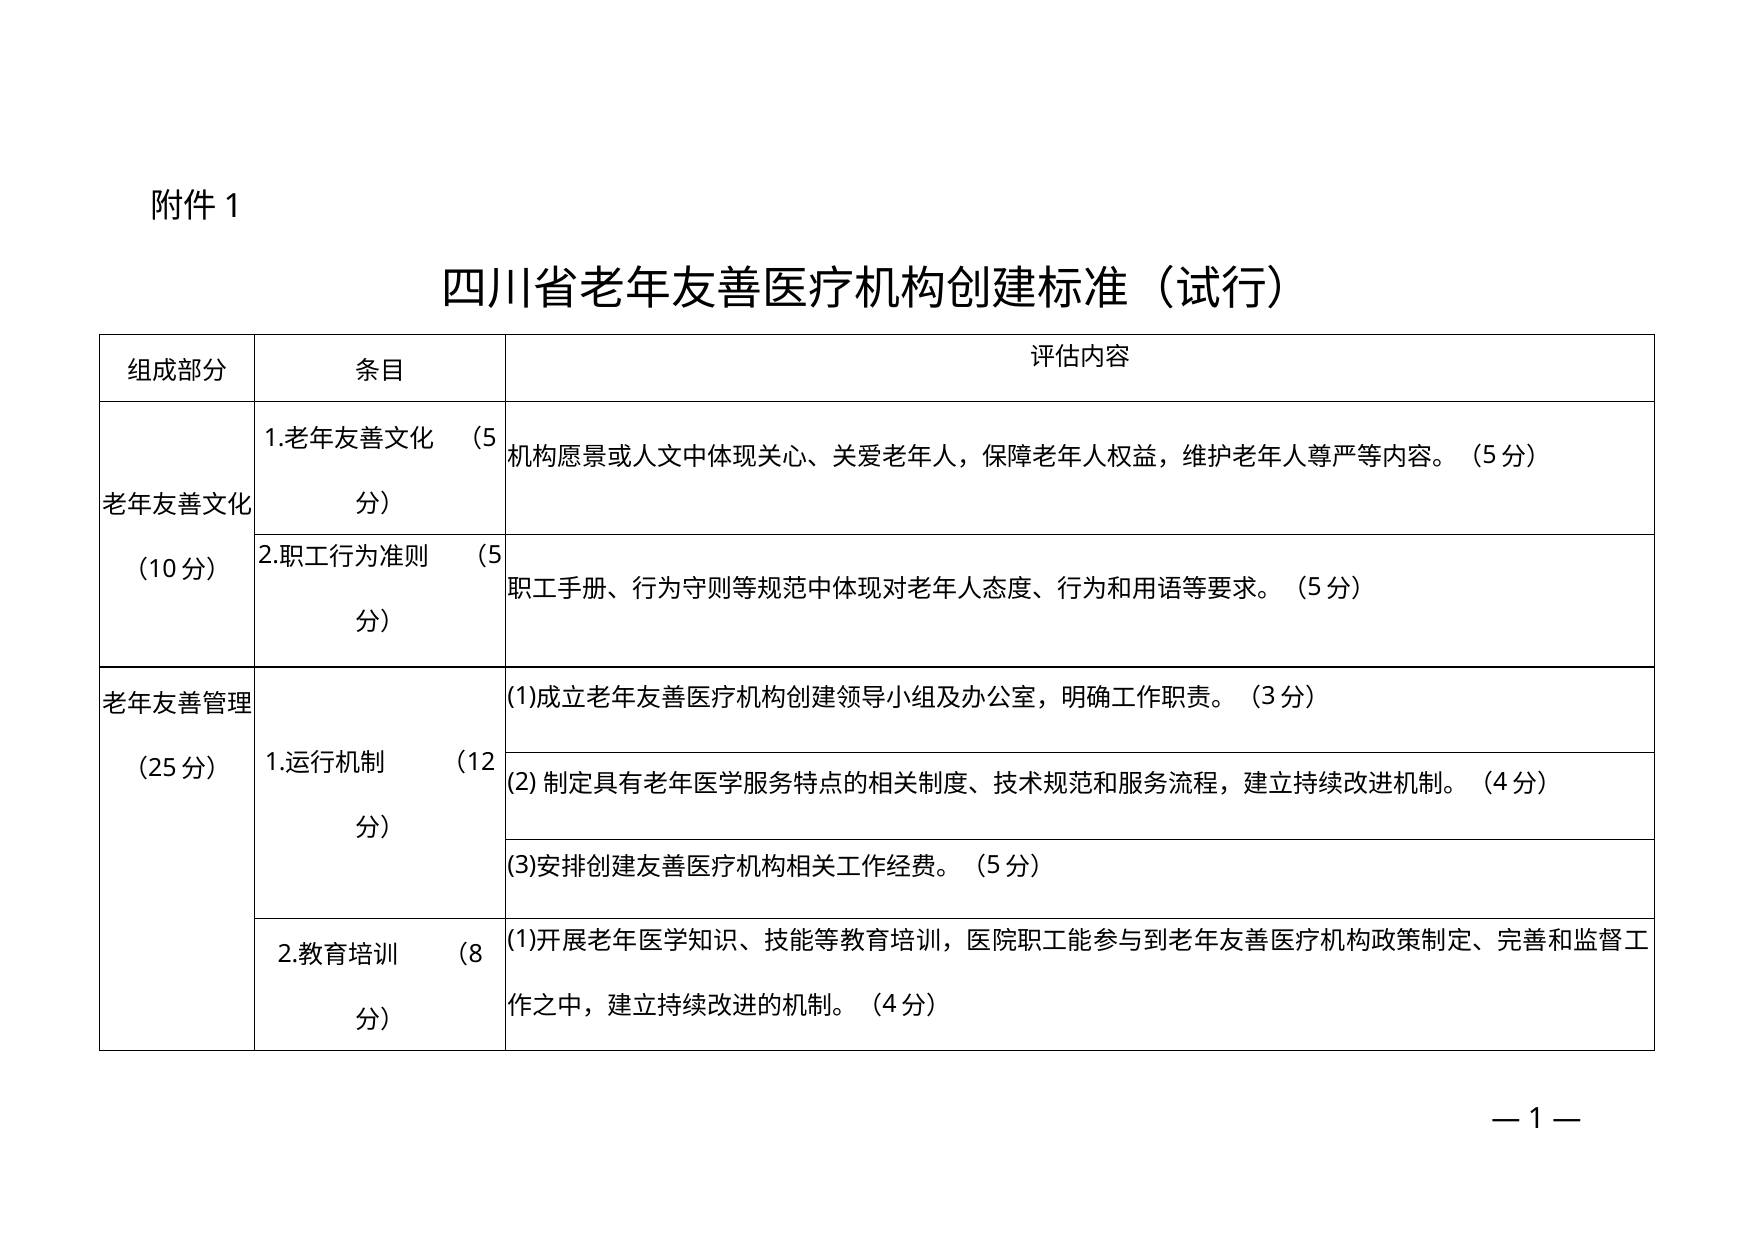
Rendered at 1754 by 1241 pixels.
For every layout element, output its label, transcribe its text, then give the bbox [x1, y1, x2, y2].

text 附件1 [150, 171, 1604, 236]
table_cell 1.运行机制 （12分） [255, 668, 505, 918]
table_cell 机构愿景或人文中体现关心、关爱老年人，保障老年人权益，维护老年人尊严等内容。（5分） [506, 402, 1654, 534]
table_header 组成部分 [100, 335, 254, 401]
table_cell 2.教育培训 （8分） [255, 919, 505, 1050]
table_cell (1)成立老年友善医疗机构创建领导小组及办公室，明确工作职责。（3分） [506, 668, 1654, 752]
table_cell (1)开展老年医学知识、技能等教育培训，医院职工能参与到老年友善医疗机构政策制定、完善和监督工作之中，建立持续改进的机制。（4分） [506, 919, 1654, 1050]
table_cell 老年友善管理（25分） [100, 668, 254, 1050]
table_header 条目 [255, 335, 505, 401]
table_cell 老年友善文化（10分） [100, 402, 254, 666]
table_cell 2.职工行为准则 （5分） [255, 535, 505, 666]
table_cell 制定具有老年医学服务特点的相关制度、技术规范和服务流程，建立持续改进机制。（4分） [506, 753, 1654, 838]
table_cell 1.老年友善文化 （5分） [255, 402, 505, 534]
table_cell 职工手册、行为守则等规范中体现对老年人态度、行为和用语等要求。（5分） [506, 535, 1654, 666]
text 四川省老年友善医疗机构创建标准（试行） [150, 236, 1604, 333]
table_cell (3)安排创建友善医疗机构相关工作经费。（5分） [506, 840, 1654, 918]
table_header 评估内容 [506, 335, 1654, 401]
